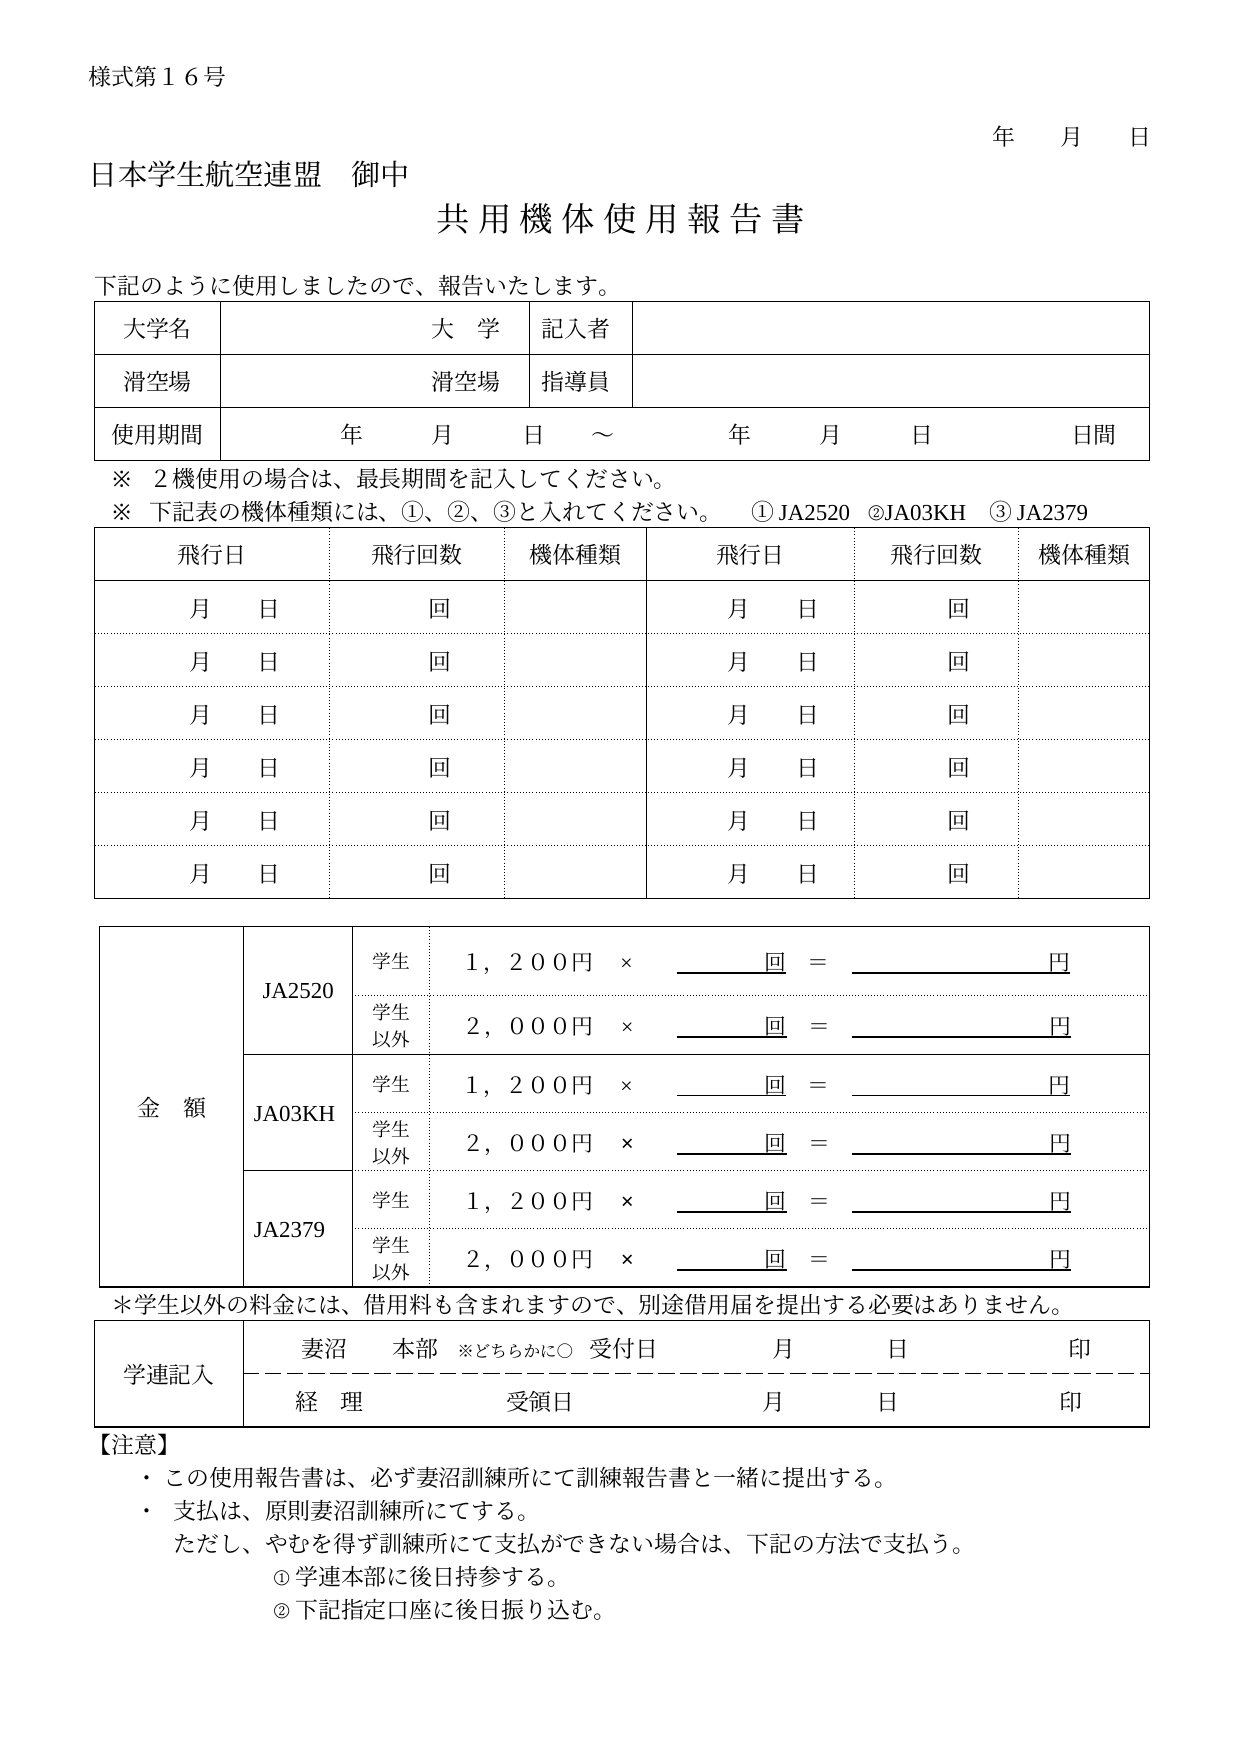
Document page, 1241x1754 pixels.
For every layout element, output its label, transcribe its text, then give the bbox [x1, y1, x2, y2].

table_cell 回 [854, 792, 1018, 845]
table_header 飛行回数 [854, 528, 1018, 580]
table_cell 月 日 [647, 633, 854, 686]
table_header [633, 302, 1149, 354]
table_cell 年 月 日 ～ 年 月 日 日間 [221, 408, 1149, 460]
table_cell [504, 739, 646, 792]
table_cell 回 [329, 739, 504, 792]
table_cell 月 日 [647, 845, 854, 898]
text 共 用 機 体 使 用 報 告 書 [89, 193, 1152, 241]
table_cell 月 日 [647, 581, 854, 633]
table_cell 月 日 [647, 686, 854, 739]
list 支払は、原則妻沼訓練所にてする。 [136, 1493, 1152, 1526]
table_header 金 額 [100, 927, 243, 1286]
table_cell 回 [854, 633, 1018, 686]
text 様式第１６号 [89, 59, 1152, 92]
table_cell 回 [854, 686, 1018, 739]
table_cell 滑空場 [221, 355, 529, 407]
table_cell 回 [854, 581, 1018, 633]
table_cell 回 [329, 792, 504, 845]
table_cell [1018, 633, 1149, 686]
list ２機使用の場合は、最長期間を記入してください。 [112, 461, 1152, 494]
table_cell 学生 以外 [353, 1228, 429, 1286]
table_cell 学生以外 [353, 995, 429, 1054]
list 下記表の機体種類には、①、②、③と入れてください。 ①JA2520 ②JA03KH ③JA2379 [112, 494, 1152, 527]
table_cell ２，０００円 × 回 ＝ 円 [429, 1228, 1149, 1286]
table_cell JA03KH [244, 1055, 352, 1170]
text 下記のように使用しましたので、報告いたします。 [89, 268, 1152, 301]
text 【注意】 [89, 1427, 1152, 1460]
table_cell [1018, 686, 1149, 739]
table_cell １，２００円 × 回 ＝ 円 [429, 1055, 1149, 1112]
table_header 機体種類 [1018, 528, 1149, 580]
table_cell [504, 845, 646, 898]
table_cell 学生 [353, 1055, 429, 1112]
table_cell 月 日 [95, 792, 329, 845]
table_cell [1018, 581, 1149, 633]
table_cell 月 日 [647, 792, 854, 845]
table_cell ２，０００円 × 回 ＝ 円 [429, 1112, 1149, 1170]
text ①学連本部に後日持参する。 [135, 1559, 1152, 1592]
table_cell [504, 792, 646, 845]
table_cell [504, 581, 646, 633]
table_header 大 学 [221, 302, 529, 354]
table_header 飛行日 [647, 528, 854, 580]
table_header １，２００円 × 回 ＝ 円 [429, 927, 1149, 994]
table_cell [1018, 845, 1149, 898]
table_cell [504, 633, 646, 686]
table_cell [504, 686, 646, 739]
table_cell 滑空場 [95, 355, 220, 407]
table_cell 学生 [353, 1170, 429, 1228]
text 年 月 日 [89, 118, 1152, 151]
table_header 大学名 [95, 302, 220, 354]
text ②下記指定口座に後日振り込む。 [135, 1592, 1152, 1625]
table_header 飛行回数 [329, 528, 504, 580]
table_cell 月 日 [647, 739, 854, 792]
table_cell 回 [854, 845, 1018, 898]
table_cell 月 日 [95, 633, 329, 686]
table_header JA2520 [244, 927, 352, 1054]
text ・ この使用報告書は、必ず妻沼訓練所にて訓練報告書と一緒に提出する。 [89, 1460, 1152, 1493]
table_header 機体種類 [504, 528, 646, 580]
table_cell 月 日 [95, 845, 329, 898]
table_cell ２，０００円 × 回 ＝ 円 [429, 995, 1149, 1054]
table_header 飛行日 [95, 528, 329, 580]
table_cell 回 [329, 845, 504, 898]
table_cell 学生 以外 [353, 1112, 429, 1170]
text 日本学生航空連盟 御中 [89, 151, 1152, 193]
table_cell 使用期間 [95, 408, 220, 460]
table_cell 回 [854, 739, 1018, 792]
table_header 妻沼 本部 ※どちらかに○ 受付日 月 日 印 [244, 1321, 1149, 1373]
table_header 記入者 [530, 302, 632, 354]
table_cell 回 [329, 581, 504, 633]
table_cell JA2379 [244, 1171, 352, 1286]
text ＊学生以外の料金には、借用料も含まれますので、別途借用届を提出する必要はありません。 [89, 1287, 1152, 1320]
table_header 学連記入 [95, 1321, 243, 1426]
table_cell [633, 355, 1149, 407]
text ただし、やむを得ず訓練所にて支払ができない場合は、下記の方法で支払う。 [173, 1526, 1152, 1559]
table_cell 月 日 [95, 686, 329, 739]
table_header 学生 [353, 927, 429, 994]
table_cell 指導員 [530, 355, 632, 407]
table_cell [1018, 739, 1149, 792]
table_cell 経 理 受領日 月 日 印 [244, 1373, 1149, 1426]
table_cell 月 日 [95, 739, 329, 792]
table_cell 回 [329, 686, 504, 739]
table_cell 月 日 [95, 581, 329, 633]
table_cell １，２００円 × 回 ＝ 円 [429, 1170, 1149, 1228]
table_cell 回 [329, 633, 504, 686]
table_cell [1018, 792, 1149, 845]
